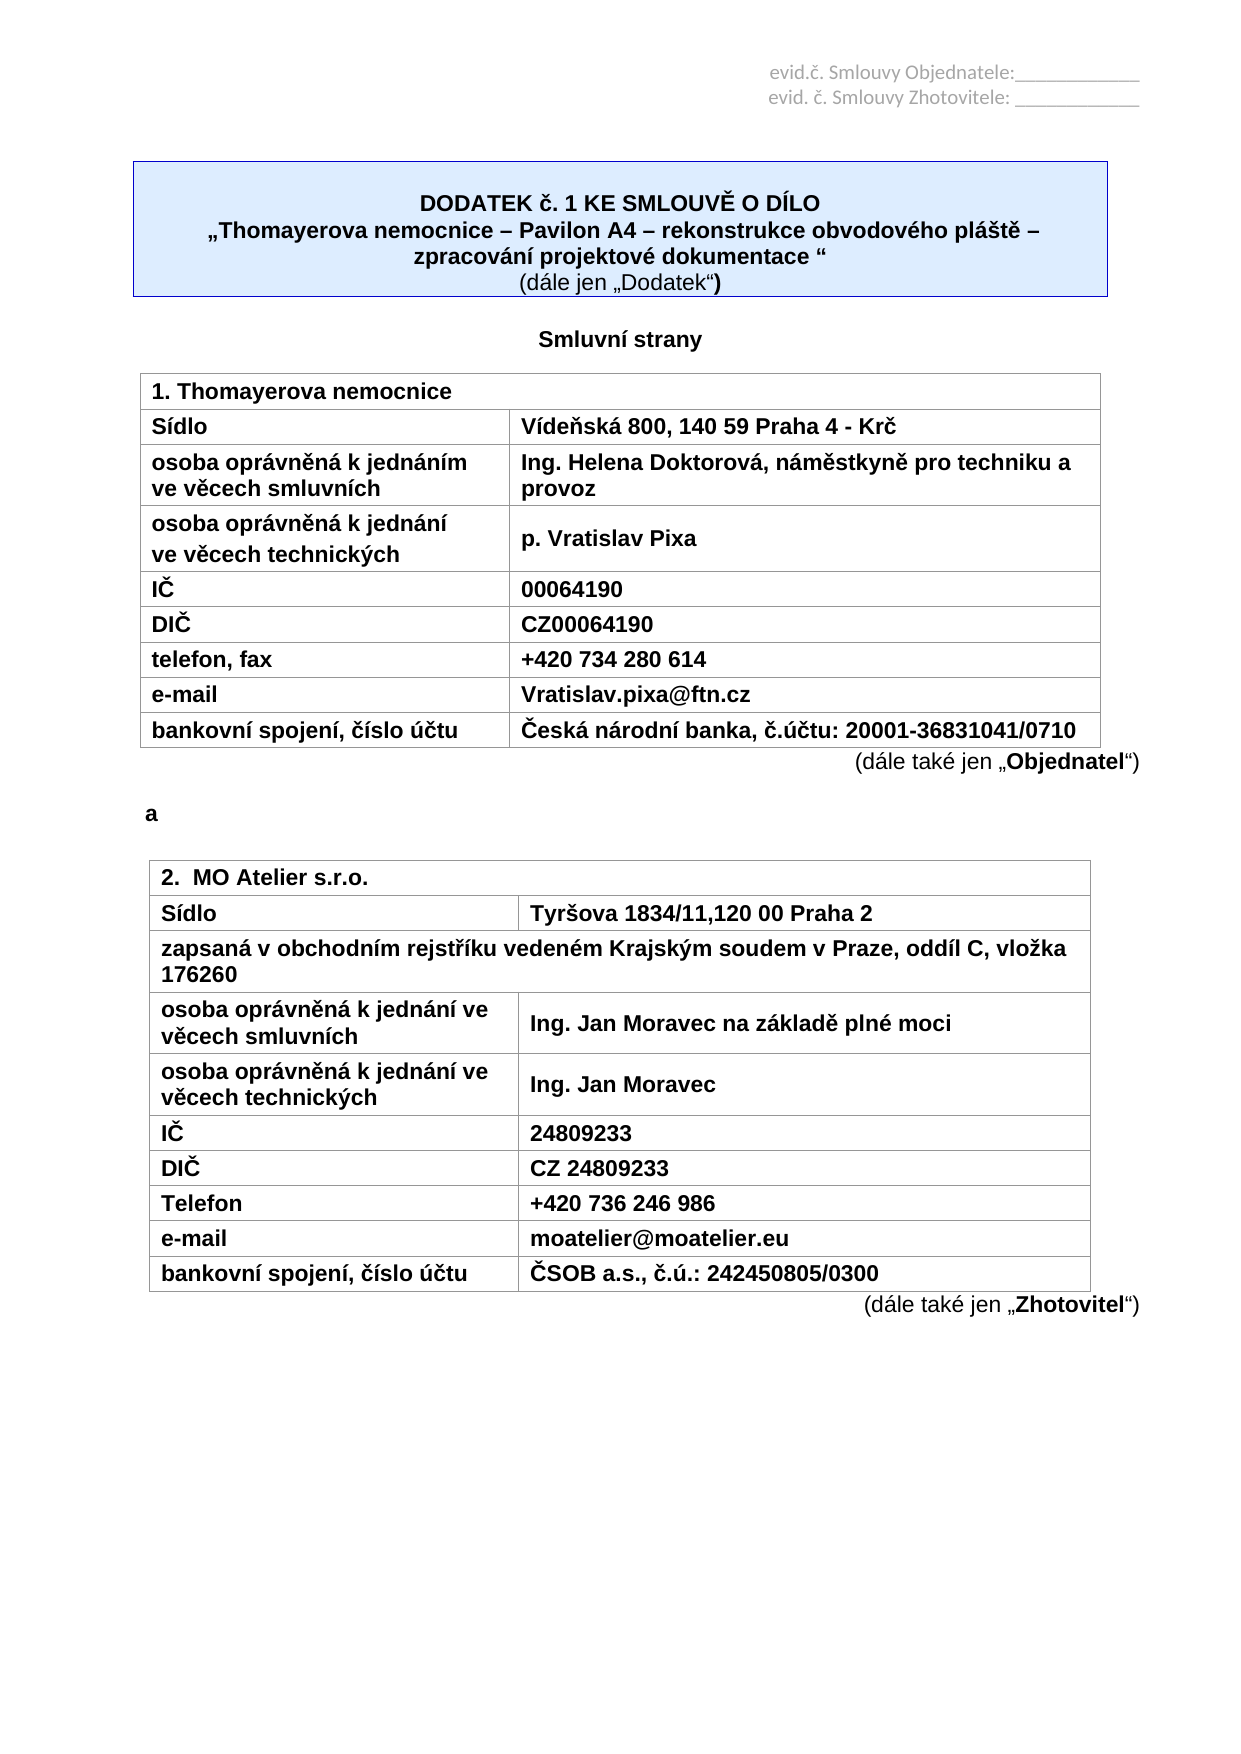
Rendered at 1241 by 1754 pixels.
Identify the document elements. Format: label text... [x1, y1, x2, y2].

table_cell osoba oprávněná k jednání ve věcech technických [150, 1054, 518, 1115]
table_cell Telefon [150, 1186, 518, 1220]
table_cell p. Vratislav Pixa [510, 506, 1100, 571]
table_cell Sídlo [150, 896, 518, 930]
table_cell e-mail [150, 1221, 518, 1256]
table_cell IČ [150, 1116, 518, 1150]
table_cell +420 736 246 986 [519, 1186, 1090, 1220]
table_cell CZ00064190 [510, 607, 1100, 641]
table_header DODATEK č. 1 KE SMLOUVĚ O DÍLO „Thomayerova nemocnice – Pavilon A4 – rekonstrukce obvodového pláště – zpracování projektové dokumentace “ (dále jen „Dodatek“) [134, 162, 1107, 296]
table_cell moatelier@moatelier.eu [519, 1221, 1090, 1256]
table_cell DIČ [141, 607, 509, 641]
table_cell osoba oprávněná k jednáním ve věcech smluvních [141, 445, 509, 505]
table_cell bankovní spojení, číslo účtu [141, 713, 509, 747]
text (dále také jen „Zhotovitel“) [100, 882, 1140, 1318]
table_header 2. MO Atelier s.r.o. [150, 861, 1090, 895]
table_cell e-mail [141, 678, 509, 712]
text (dále také jen „Objednatel“) [100, 385, 1140, 774]
table_cell CZ 24809233 [519, 1151, 1090, 1185]
table_cell Ing. Jan Moravec [519, 1054, 1090, 1115]
table_cell 24809233 [519, 1116, 1090, 1150]
table_cell Česká národní banka, č.účtu: 20001-36831041/0710 [510, 713, 1100, 747]
table_cell Sídlo [141, 410, 509, 444]
table_cell Vratislav.pixa@ftn.cz [510, 678, 1100, 712]
table_cell 00064190 [510, 572, 1100, 606]
table_cell +420 734 280 614 [510, 643, 1100, 677]
table_cell bankovní spojení, číslo účtu [150, 1257, 518, 1291]
table_cell DIČ [150, 1151, 518, 1185]
table_cell Ing. Helena Doktorová, náměstkyně pro techniku a provoz [510, 445, 1100, 505]
text a [100, 800, 1140, 827]
table_cell Ing. Jan Moravec na základě plné moci [519, 993, 1090, 1053]
table_cell Tyršova 1834/11,120 00 Praha 2 [519, 896, 1090, 930]
subtitle Smluvní strany [100, 262, 1140, 352]
table_cell osoba oprávněná k jednání ve věcech smluvních [150, 993, 518, 1053]
table_cell telefon, fax [141, 643, 509, 677]
table_header 1. Thomayerova nemocnice [141, 374, 1100, 408]
table_cell IČ [141, 572, 509, 606]
table_cell ČSOB a.s., č.ú.: 242450805/0300 [519, 1257, 1090, 1291]
table_cell zapsaná v obchodním rejstříku vedeném Krajským soudem v Praze, oddíl C, vložka 176260 [150, 931, 1090, 992]
table_cell osoba oprávněná k jednání ve věcech technických [141, 506, 509, 571]
table_cell Vídeňská 800, 140 59 Praha 4 - Krč [510, 410, 1100, 444]
